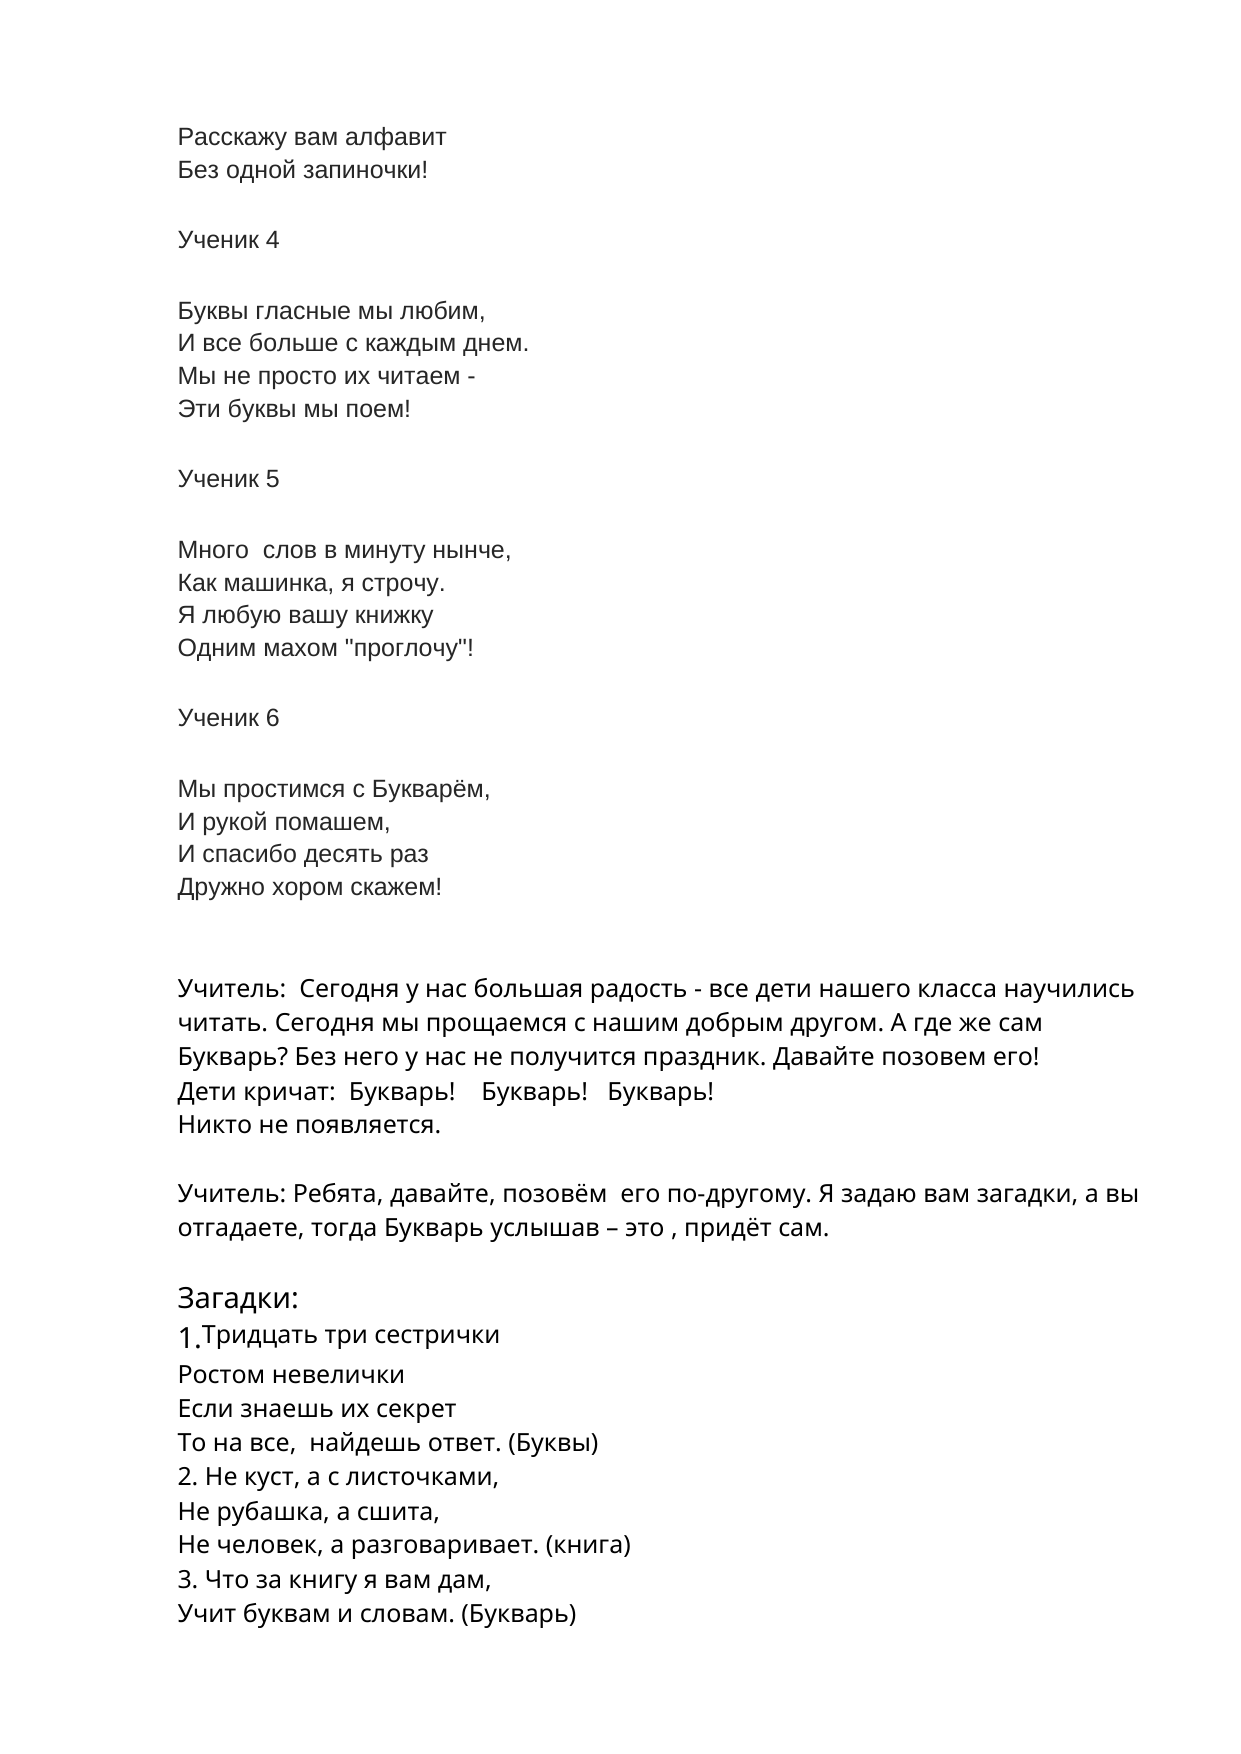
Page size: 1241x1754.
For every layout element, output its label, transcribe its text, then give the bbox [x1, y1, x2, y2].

text Много слов в минуту нынче, Как машинка, я строчу. Я любую вашу книжку Одним махом "проглочу"! [177, 531, 1152, 662]
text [177, 118, 1152, 184]
text 1.Тридцать три сестрички [177, 1317, 1152, 1357]
text Ростом невелички [177, 1357, 1152, 1391]
text Мы простимся с Букварём, И рукой помашем, И спасибо десять раз Дружно хором скажем! [177, 770, 1152, 901]
text Буквы гласные мы любим, И все больше с каждым днем. Мы не просто их читаем - Эти буквы мы поем! [177, 292, 1152, 423]
text Учитель: Ребята, давайте, позовём его по-другому. Я задаю вам загадки, а вы отгадаете, тогда Букварь услышав – это , придёт сам. [177, 1175, 1152, 1243]
text 2. Не куст, а с листочками, [177, 1459, 1152, 1493]
text Загадки: [177, 1277, 1152, 1317]
text То на все, найдешь ответ. (Буквы) [177, 1425, 1152, 1459]
text Никто не появляется. [177, 1107, 1152, 1141]
text Не человек, а разговаривает. (книга) [177, 1527, 1152, 1561]
text Ученик 5 [177, 460, 1152, 493]
text Если знаешь их секрет [177, 1391, 1152, 1425]
text Дети кричат: Букварь! Букварь! Букварь! [177, 1073, 1152, 1107]
text Ученик 6 [177, 699, 1152, 732]
text Ученик 4 [177, 221, 1152, 254]
text Не рубашка, а сшита, [177, 1493, 1152, 1527]
text Учит буквам и словам. (Букварь) [177, 1595, 1152, 1629]
text Учитель: Сегодня у нас большая радость - все дети нашего класса научились читать. Сегодня мы прощаемся с нашим добрым другом. А где же сам Букварь? Без него у нас не получится праздник. Давайте позовем его! [177, 971, 1152, 1073]
text 3. Что за книгу я вам дам, [177, 1561, 1152, 1595]
